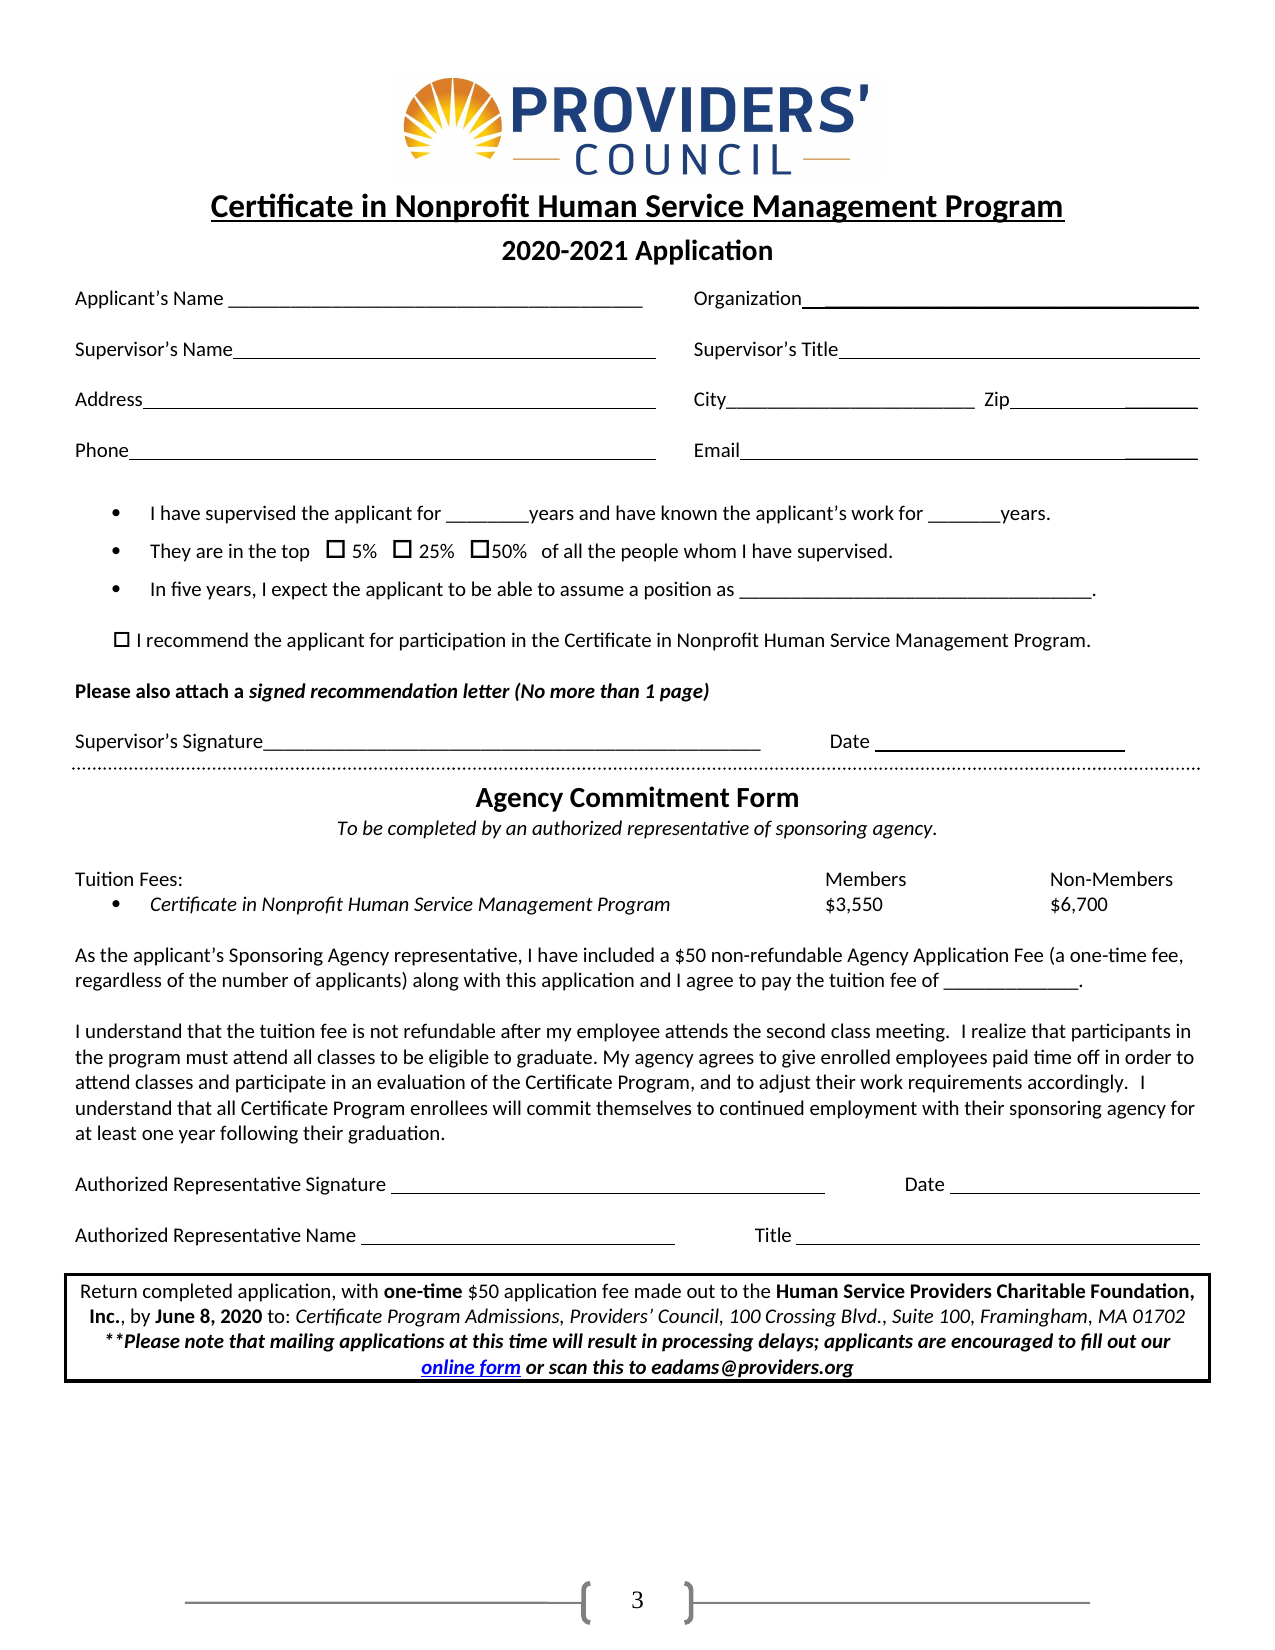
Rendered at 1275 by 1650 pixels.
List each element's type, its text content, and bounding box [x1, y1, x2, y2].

text I understand that the tuition fee is not refundable after my employee attends the second class meeting. I realize that participants in the program must attend all classes to be eligible to graduate. My agency agrees to give enrolled employees paid time off in order to attend classes and participate in an evaluation of the Certificate Program, and to adjust their work requirements accordingly. I understand that all Certificate Program enrollees will commit themselves to continued employment with their sponsoring agency for at least one year following their graduation. [75, 1018, 1200, 1146]
text Phone Email _______ [75, 437, 1200, 462]
text As the applicant’s Sponsoring Agency representative, I have included a $50 non-refundable Agency Application Fee (a one-time fee, regardless of the number of applicants) along with this application and I agree to pay the tuition fee of _____________. [75, 942, 1200, 993]
text Authorized Representative Signature Date [75, 1171, 1200, 1196]
text I recommend the applicant for participation in the Certificate in Nonprofit Human Service Management Program. [75, 627, 1200, 652]
text Address City________________________ Zip _______ [75, 386, 1200, 412]
text Return completed application, with one-time $50 application fee made out to the Human Service Providers Charitable Foundation, Inc., by June 8, 2020 to: Certificate Program Admissions, Providers’ Council, 100 Crossing Blvd., Suite 100, Framingham, MA 01702 **Please note that mailing applications at this time will result in processing delays; applicants are encouraged to fill out our online form or scan this to eadams@providers.org [67, 1276, 1208, 1379]
text Please also attach a signed recommendation letter (No more than 1 page) [75, 678, 1200, 703]
subtitle Agency Commitment Form [75, 779, 1200, 815]
list In five years, I expect the applicant to be able to assume a position as __________________________________. [112, 576, 1200, 602]
text Supervisor’s Name Supervisor’s Title [75, 336, 1200, 361]
list Certificate in Nonprofit Human Service Management Program $3,550 $6,700 [112, 891, 1200, 917]
list I have supervised the applicant for ________years and have known the applicant’s work for _______years. [112, 500, 1200, 526]
text Applicant’s Name ________________________________________ Organization ____________________________________ [75, 286, 1200, 311]
text Tuition Fees: Members Non-Members [75, 866, 1200, 891]
picture [392, 75, 883, 179]
text Authorized Representative Name Title [75, 1222, 1200, 1247]
text To be completed by an authorized representative of sponsoring agency. [75, 815, 1200, 841]
list They are in the top 5% 25% 50% of all the people whom I have supervised. [112, 538, 1200, 564]
text Supervisor’s Signature________________________________________________ Date [75, 729, 1200, 754]
